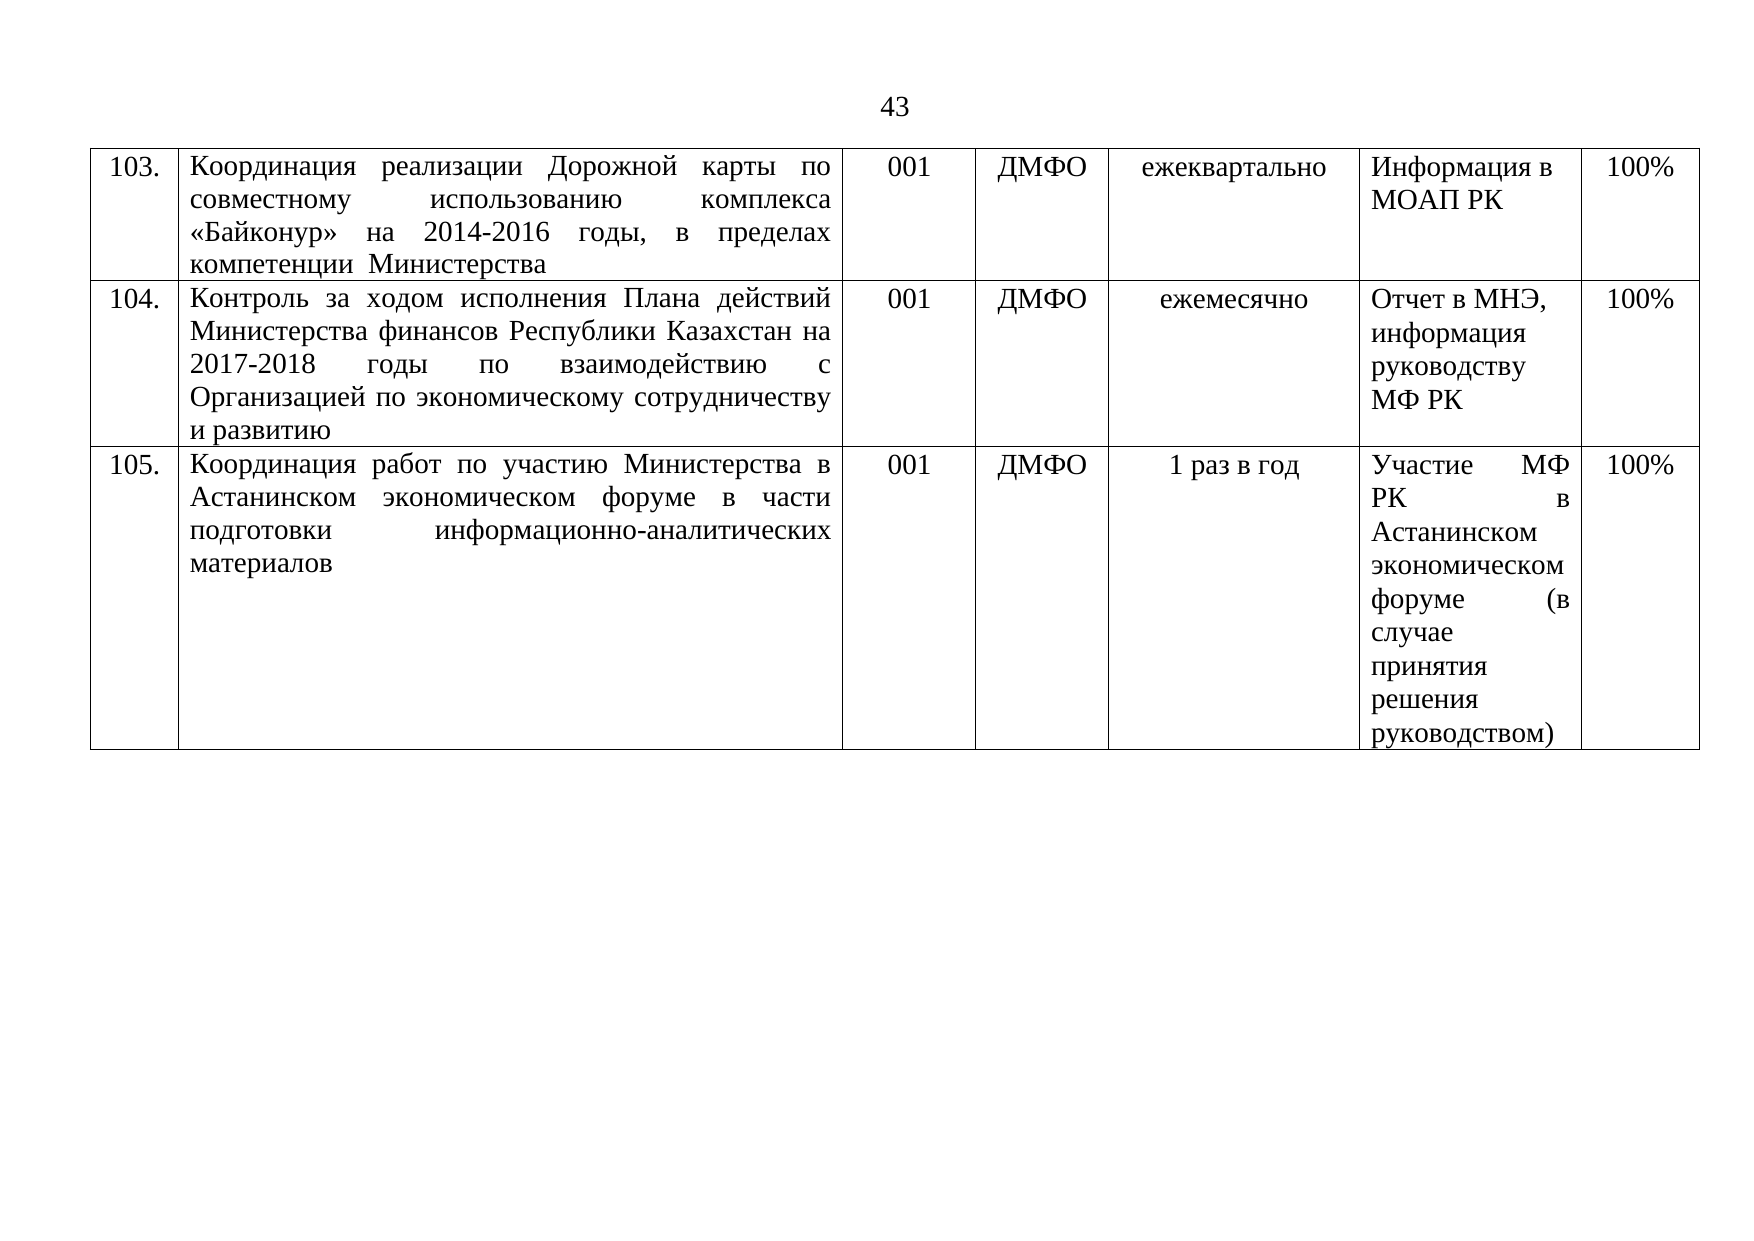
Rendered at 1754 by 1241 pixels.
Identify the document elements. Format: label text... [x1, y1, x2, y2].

table_cell 1 раз в год [1109, 447, 1359, 749]
table_cell ежеквартально [1109, 149, 1359, 280]
table_cell Информация в МОАП РК [1360, 149, 1581, 280]
table_cell Участие МФ РК в Астанинском экономическом форуме (в случае принятия решения руководством) [1360, 447, 1581, 749]
table_cell 104. [91, 281, 178, 446]
table_cell Контроль за ходом исполнения Плана действий Министерства финансов Республики Казахстан на 2017-2018 годы по взаимодействию с Организацией по экономическому сотрудничеству и развитию [179, 281, 842, 446]
table_cell 100% [1582, 447, 1699, 749]
table_cell 103. [91, 149, 178, 280]
table_cell Координация работ по участию Министерства в Астанинском экономическом форуме в части подготовки информационно-аналитических материалов [179, 447, 842, 749]
table_cell 105. [91, 447, 178, 749]
table_cell Координация реализации Дорожной карты по совместному использованию комплекса «Байконур» на 2014-2016 годы, в пределах компетенции Министерства [179, 149, 842, 280]
table_cell 100% [1582, 281, 1699, 446]
table_cell ежемесячно [1109, 281, 1359, 446]
table_cell 001 [843, 281, 975, 446]
table_cell ДМФО [976, 149, 1108, 280]
table_cell Отчет в МНЭ, информация руководству МФ РК [1360, 281, 1581, 446]
table_cell ДМФО [976, 447, 1108, 749]
table_cell 100% [1582, 149, 1699, 280]
table_cell 001 [843, 447, 975, 749]
table_cell ДМФО [976, 281, 1108, 446]
table_cell 001 [843, 149, 975, 280]
